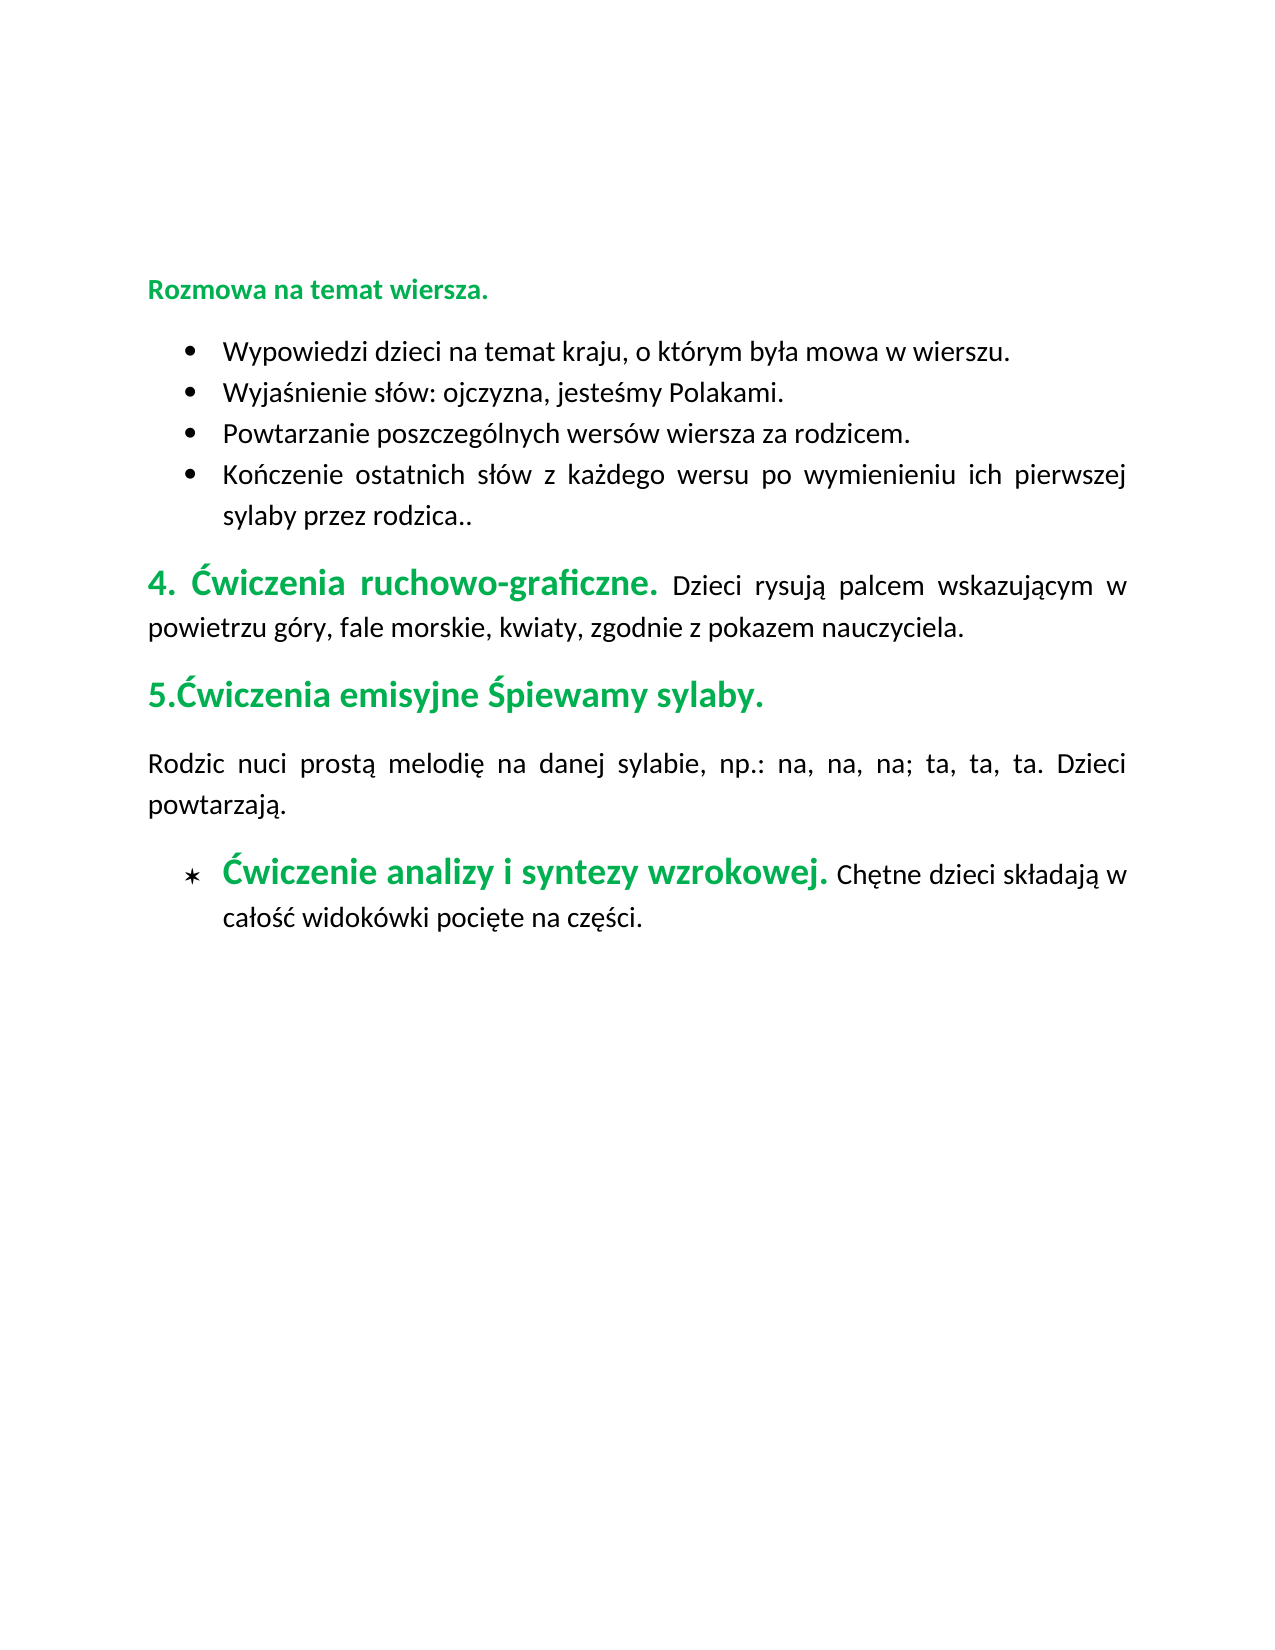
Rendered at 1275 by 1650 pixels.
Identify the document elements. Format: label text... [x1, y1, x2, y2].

list Kończenie ostatnich słów z każdego wersu po wymienieniu ich pierwszej sylaby przez rodzica.. [185, 456, 1127, 532]
list Wypowiedzi dzieci na temat kraju, o którym była mowa w wierszu. [185, 333, 1127, 368]
list Powtarzanie poszczególnych wersów wiersza za rodzicem. [185, 415, 1127, 450]
text 4. Ćwiczenia ruchowo-graficzne. Dzieci rysują palcem wskazującym w powietrzu góry, fale morskie, kwiaty, zgodnie z pokazem nauczyciela. [148, 558, 1127, 645]
text Rodzic nuci prostą melodię na danej sylabie, np.: na, na, na; ta, ta, ta. Dzieci powtarzają. [148, 745, 1127, 821]
list Wyjaśnienie słów: ojczyzna, jesteśmy Polakami. [185, 374, 1127, 409]
text 5.Ćwiczenia emisyjne Śpiewamy sylaby. [148, 671, 1127, 717]
list Ćwiczenie analizy i syntezy wzrokowej. Chętne dzieci składają w całość widokówki pocięte na części. [185, 848, 1127, 934]
text Rozmowa na temat wiersza. [148, 271, 1127, 307]
